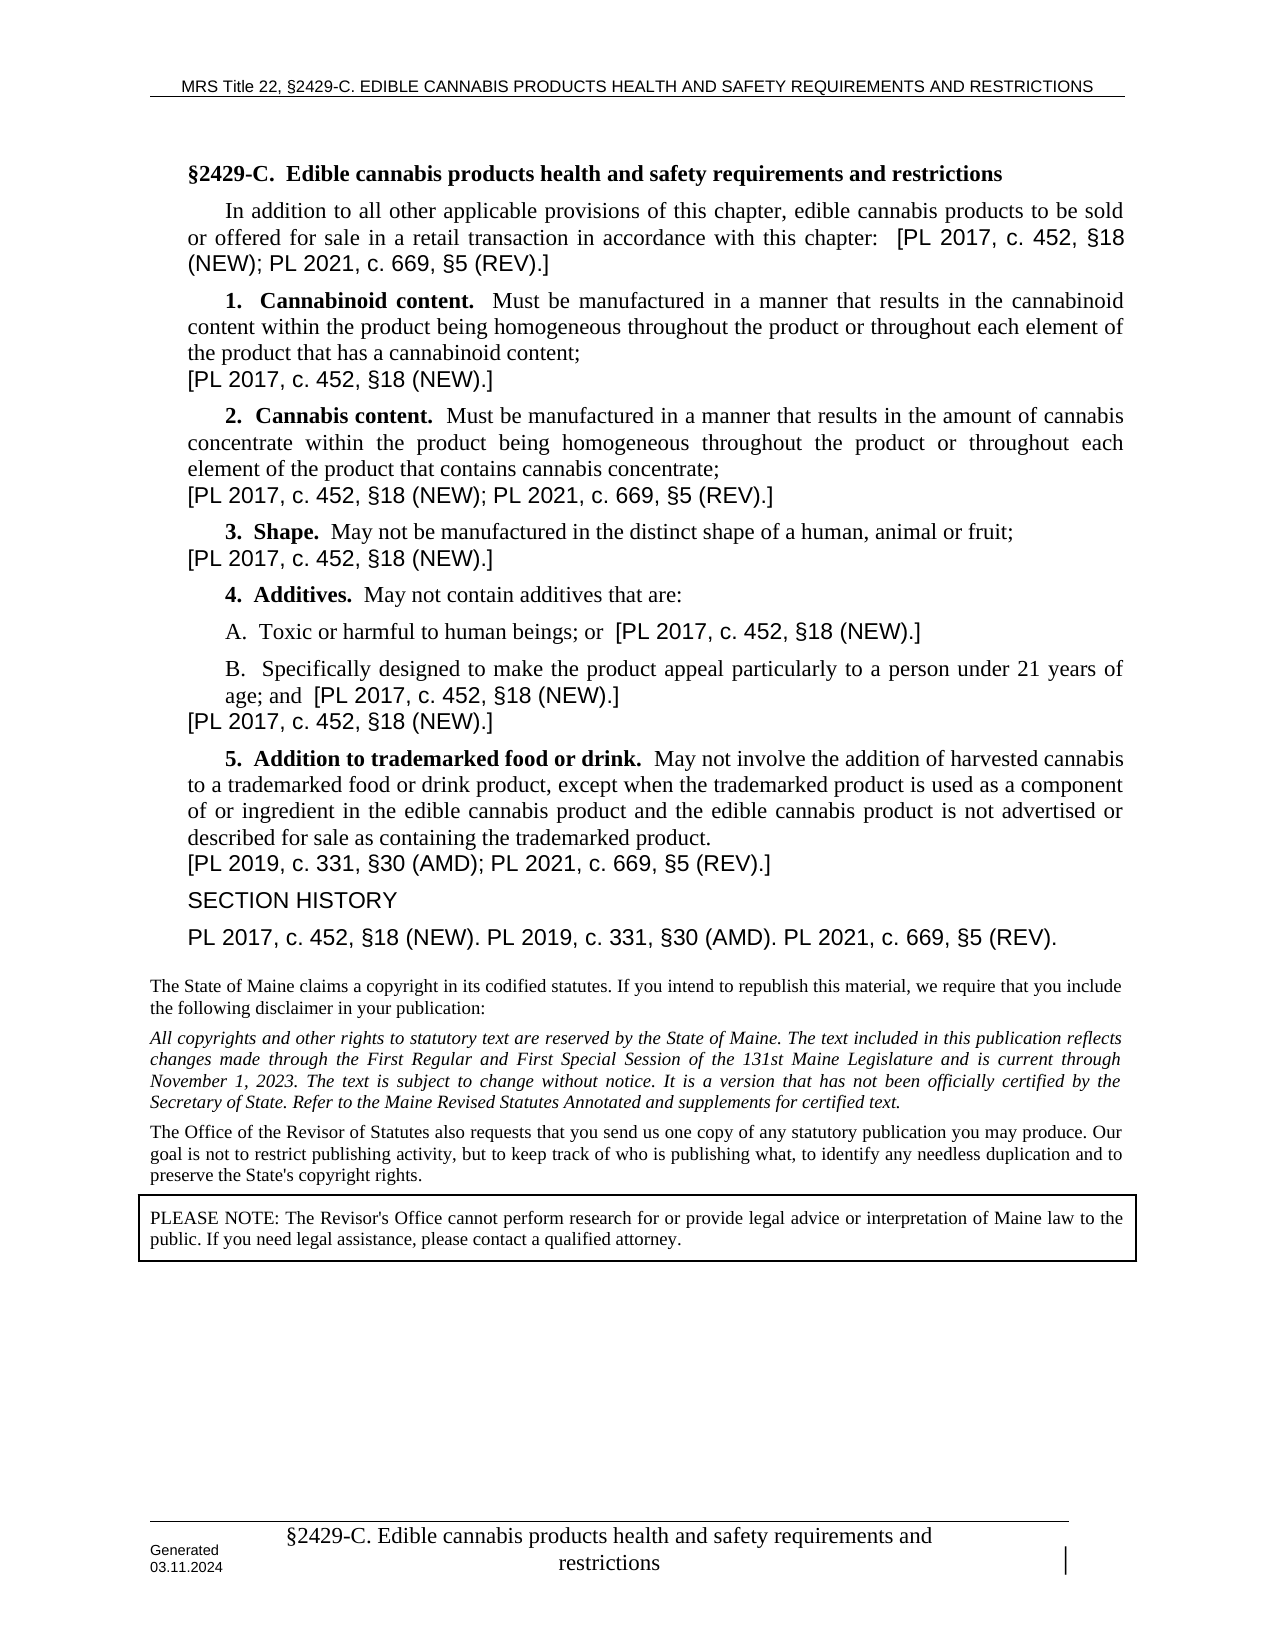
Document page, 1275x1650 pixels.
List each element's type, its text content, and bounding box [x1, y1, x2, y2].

text 1. Cannabinoid content. Must be manufactured in a manner that results in the cannabinoid content within the product being homogeneous throughout the product or throughout each element of the product that has a cannabinoid content; [187, 287, 1125, 366]
text PL 2017, c. 452, §18 (NEW). PL 2019, c. 331, §30 (AMD). PL 2021, c. 669, §5 (REV). [187, 924, 1125, 950]
text A. Toxic or harmful to human beings; or [PL 2017, c. 452, §18 (NEW).] [225, 618, 1125, 645]
text The State of Maine claims a copyright in its codified statutes. If you intend to republish this material, we require that you include the following disclaimer in your publication: [150, 975, 1125, 1018]
text [PL 2017, c. 452, §18 (NEW); PL 2021, c. 669, §5 (REV).] [187, 482, 1125, 508]
text [PL 2019, c. 331, §30 (AMD); PL 2021, c. 669, §5 (REV).] [187, 850, 1125, 877]
text 2. Cannabis content. Must be manufactured in a manner that results in the amount of cannabis concentrate within the product being homogeneous throughout the product or throughout each element of the product that contains cannabis concentrate; [187, 403, 1125, 482]
text §2429-C. Edible cannabis products health and safety requirements and restrictions [187, 160, 1125, 187]
text [PL 2017, c. 452, §18 (NEW).] [187, 545, 1125, 571]
text 4. Additives. May not contain additives that are: [187, 582, 1125, 608]
text [PL 2017, c. 452, §18 (NEW).] [187, 708, 1125, 734]
text All copyrights and other rights to statutory text are reserved by the State of Maine. The text included in this publication reflects changes made through the First Regular and First Special Session of the 131st Maine Legislature and is current through November 1, 2023 . The text is subject to change without notice. It is a version that has not been officially certified by the Secretary of State. Refer to the Maine Revised Statutes Annotated and supplements for certified text. [150, 1027, 1125, 1113]
text [PL 2017, c. 452, §18 (NEW).] [187, 366, 1125, 392]
text 5. Addition to trademarked food or drink. May not involve the addition of harvested cannabis to a trademarked food or drink product, except when the trademarked product is used as a component of or ingredient in the edible cannabis product and the edible cannabis product is not advertised or described for sale as containing the trademarked product. [187, 745, 1125, 850]
text In addition to all other applicable provisions of this chapter, edible cannabis products to be sold or offered for sale in a retail transaction in accordance with this chapter: [PL 2017, c. 452, §18 (NEW); PL 2021, c. 669, §5 (REV).] [187, 197, 1125, 276]
text SECTION HISTORY [187, 887, 1125, 913]
text The Office of the Revisor of Statutes also requests that you send us one copy of any statutory publication you may produce. Our goal is not to restrict publishing activity, but to keep track of who is publishing what, to identify any needless duplication and to preserve the State's copyright rights. [150, 1121, 1125, 1186]
text B. Specifically designed to make the product appeal particularly to a person under 21 years of age; and [PL 2017, c. 452, §18 (NEW).] [225, 655, 1125, 708]
text 3. Shape. May not be manufactured in the distinct shape of a human, animal or fruit; [187, 518, 1125, 545]
text PLEASE NOTE: The Revisor's Office cannot perform research for or provide legal advice or interpretation of Maine law to the public. If you need legal assistance, please contact a qualified attorney. [140, 1196, 1135, 1260]
